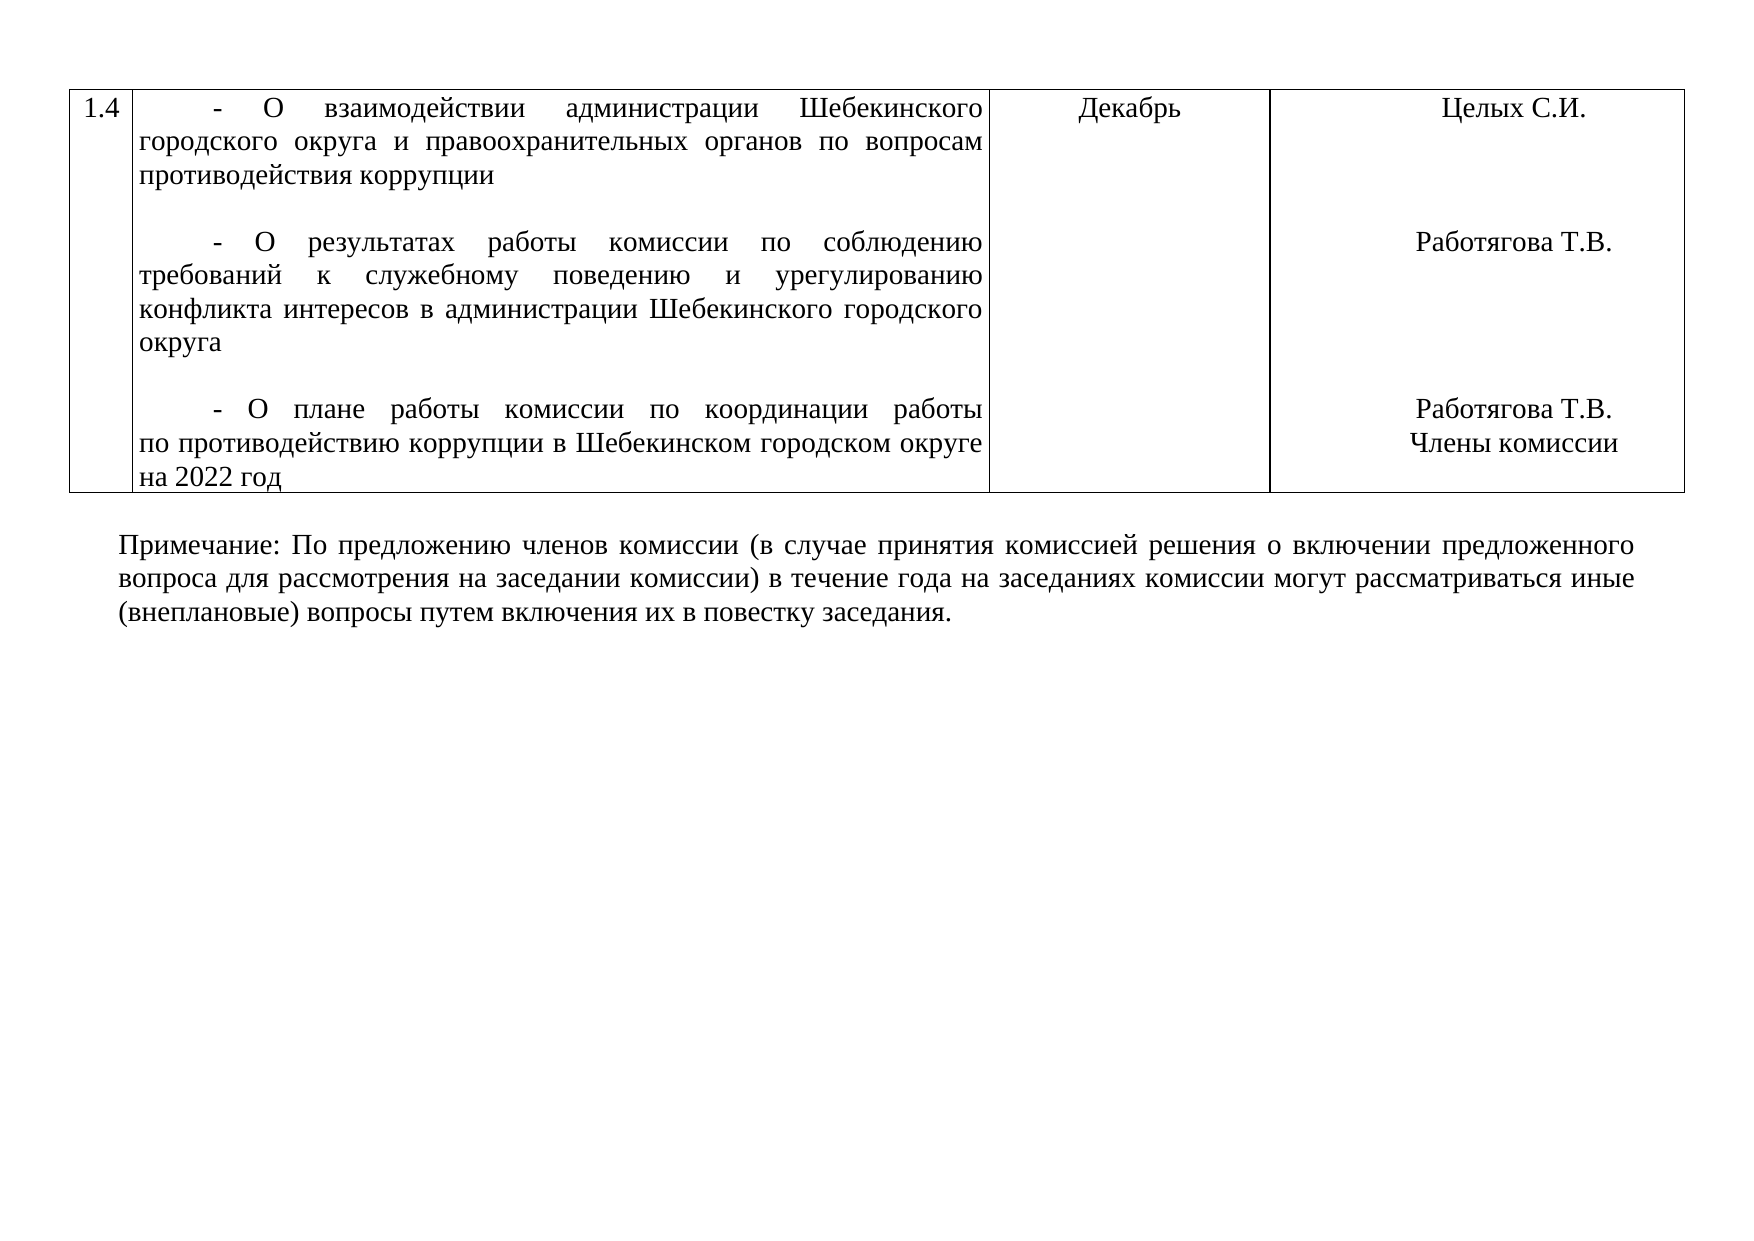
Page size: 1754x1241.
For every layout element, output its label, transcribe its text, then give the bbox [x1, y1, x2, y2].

table_cell - О взаимодействии администрации Шебекинского городского округа и правоохранительных органов по вопросам противодействия коррупции - О результатах работы комиссии по соблюдению требований к служебному поведению и урегулированию конфликта интересов в администрации Шебекинского городского округа - О плане работы комиссии по координации работы по противодействию коррупции в Шебекинском городском округе на 2022 год [133, 90, 989, 492]
text Примечание: По предложению членов комиссии (в случае принятия комиссией решения о включении предложенного вопроса для рассмотрения на заседании комиссии) в течение года на заседаниях комиссии могут рассматриваться иные (внеплановые) вопросы путем включения их в повестку заседания. [118, 527, 1636, 627]
table_cell Декабрь [990, 90, 1269, 492]
table_cell 1.4 [70, 90, 132, 492]
table_cell Целых С.И. Работягова Т.В. Работягова Т.В. Члены комиссии [1271, 90, 1684, 492]
